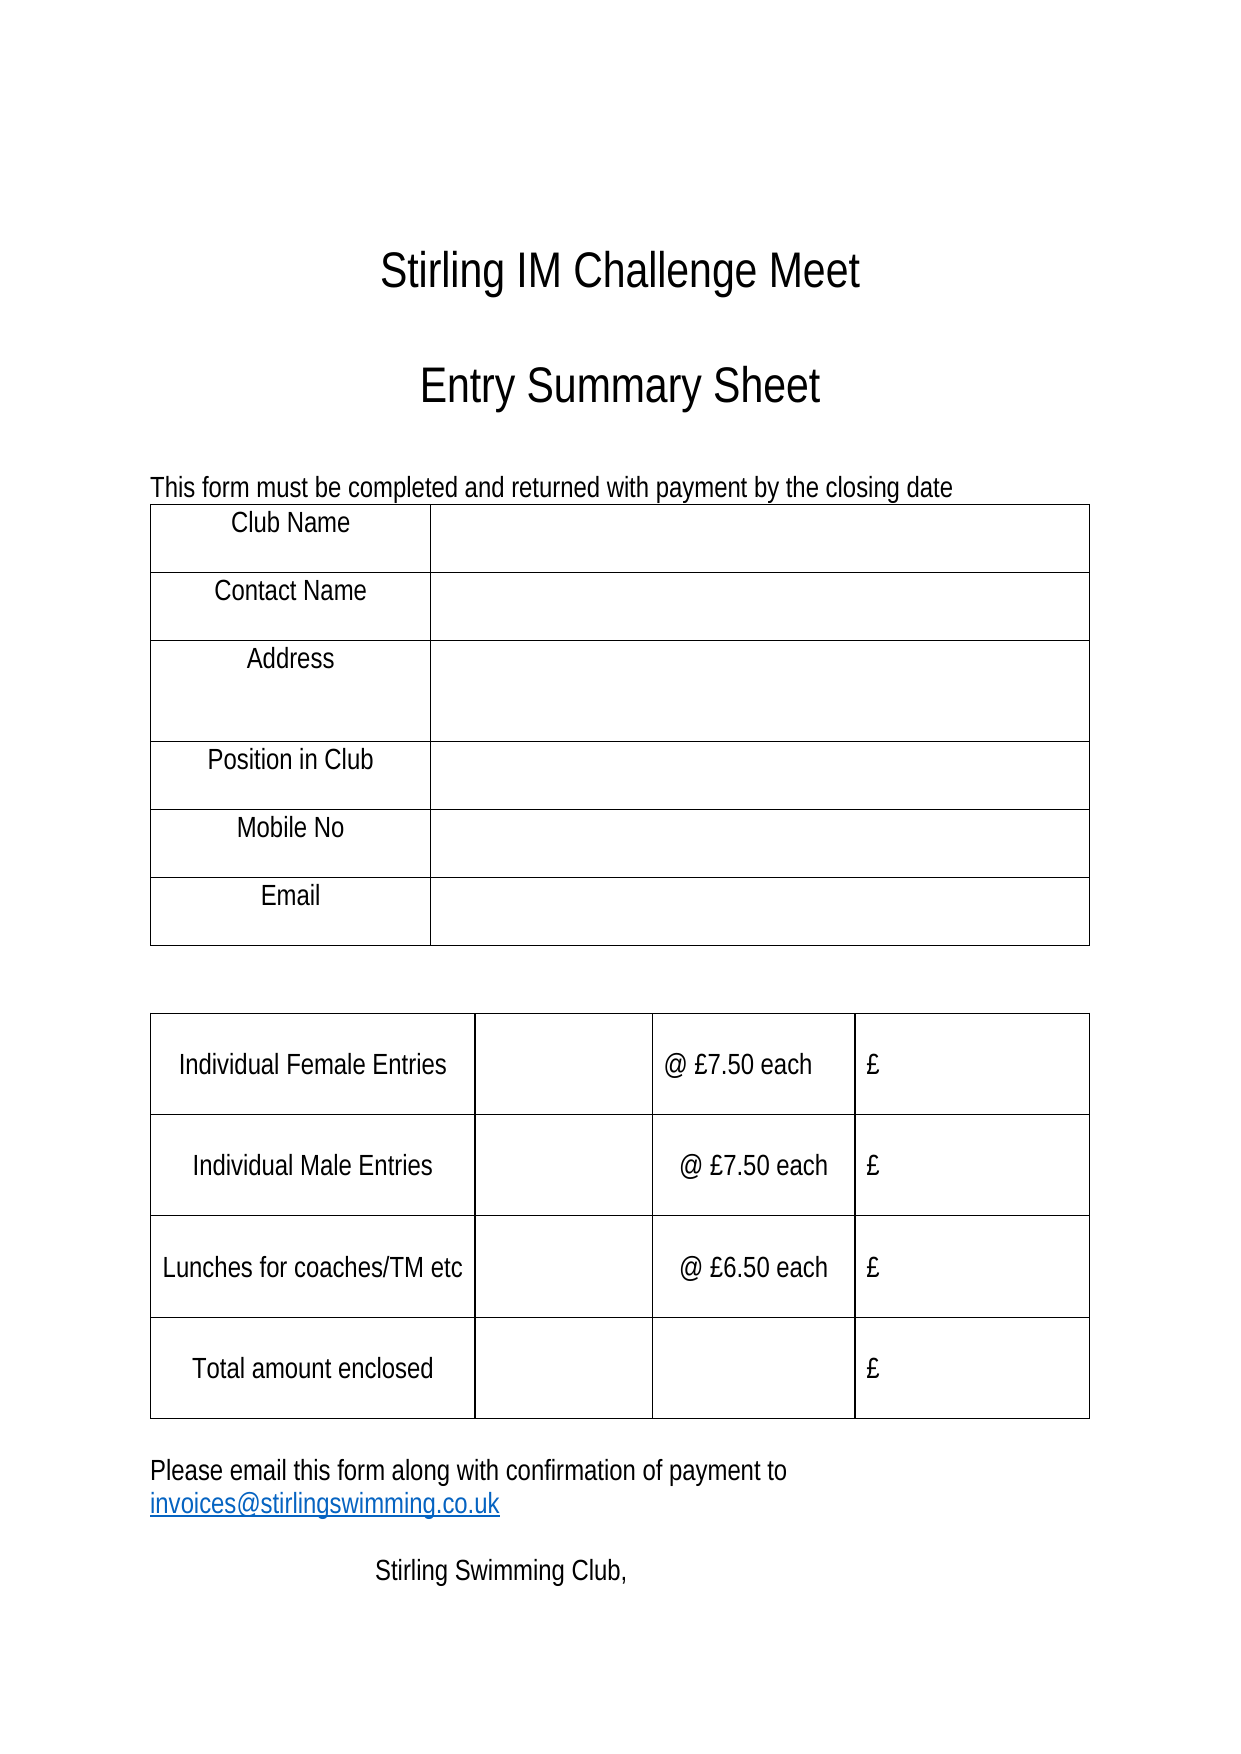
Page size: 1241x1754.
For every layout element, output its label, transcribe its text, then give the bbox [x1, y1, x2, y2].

table_cell Mobile No [151, 810, 430, 877]
table_cell Address [151, 641, 430, 741]
table_cell @ £7.50 each [653, 1115, 854, 1215]
table_cell Contact Name [151, 573, 430, 640]
table_cell [431, 742, 1089, 809]
table_cell [431, 573, 1089, 640]
text This form must be completed and returned with payment by the closing date [150, 470, 1090, 504]
table_cell Individual Male Entries [151, 1115, 474, 1215]
table_cell [431, 641, 1089, 741]
table_cell Email [151, 878, 430, 945]
table_header [431, 505, 1089, 572]
table_header Individual Female Entries [151, 1014, 474, 1114]
table_cell [431, 878, 1089, 945]
text Please email this form along with confirmation of payment to invoices@stirlingswimming.co.uk [150, 1453, 1090, 1519]
table_cell [476, 1216, 652, 1317]
table_cell @ £6.50 each [653, 1216, 854, 1317]
text Stirling IM Challenge Meet [150, 241, 1090, 298]
table_cell [653, 1318, 854, 1418]
table_cell £ [856, 1216, 1089, 1317]
table_cell [476, 1115, 652, 1215]
table_header Club Name [151, 505, 430, 572]
table_cell [431, 810, 1089, 877]
table_cell £ [856, 1318, 1089, 1418]
table_header @ £7.50 each [653, 1014, 854, 1114]
text Stirling Swimming Club, [375, 1553, 1090, 1586]
table_cell Lunches for coaches/TM etc [151, 1216, 474, 1317]
table_cell Position in Club [151, 742, 430, 809]
table_cell Total amount enclosed [151, 1318, 474, 1418]
table_header [476, 1014, 652, 1114]
table_cell [476, 1318, 652, 1418]
table_cell £ [856, 1115, 1089, 1215]
text Entry Summary Sheet [150, 356, 1090, 413]
table_header £ [856, 1014, 1089, 1114]
